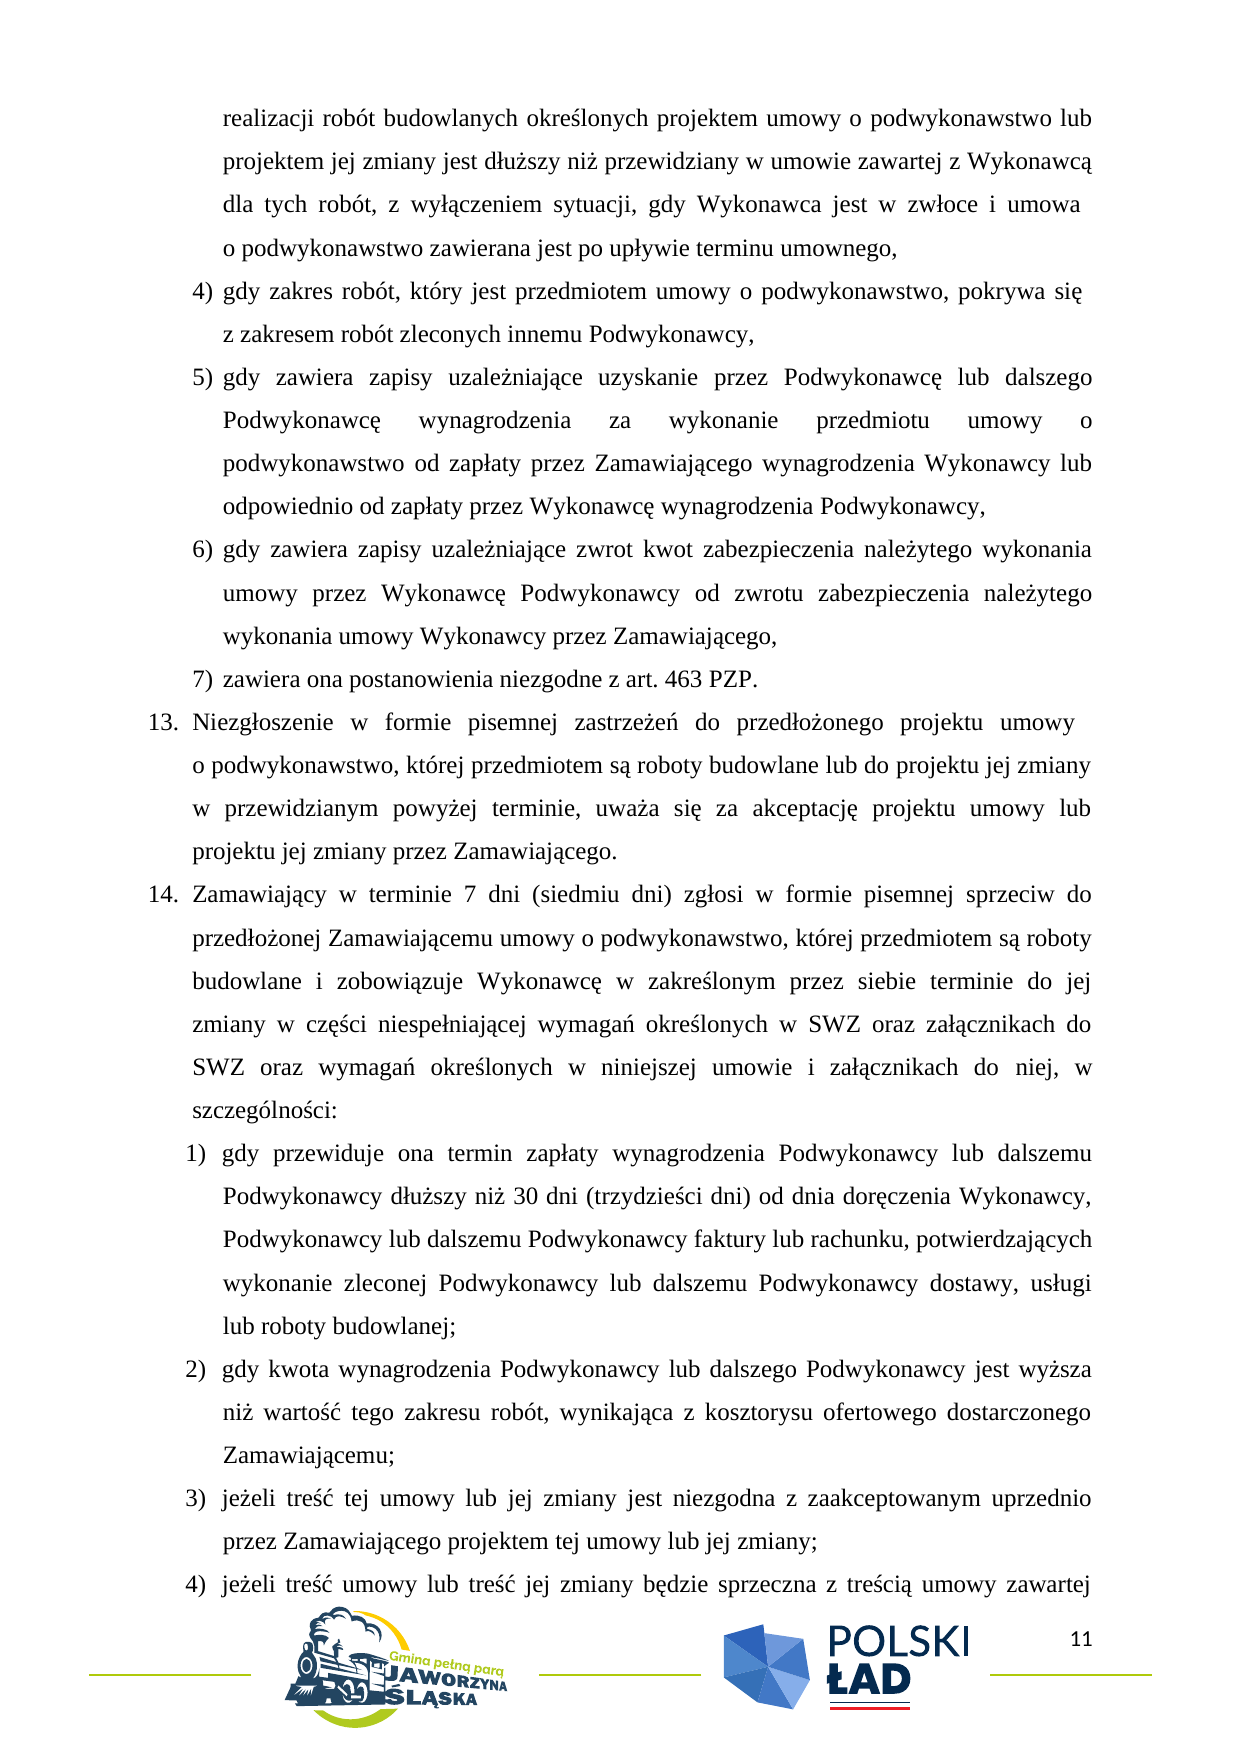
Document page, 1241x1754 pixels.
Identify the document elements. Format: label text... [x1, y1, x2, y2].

list gdy kwota wynagrodzenia Podwykonawcy lub dalszego Podwykonawcy jest wyższa niż wartość tego zakresu robót, wynikająca z kosztorysu ofertowego dostarczonego Zamawiającemu; [185, 1354, 1092, 1469]
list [192, 103, 1092, 261]
list Zamawiający w terminie 7 dni (siedmiu dni) zgłosi w formie pisemnej sprzeciw do przedłożonej Zamawiającemu umowy o podwykonawstwo, której przedmiotem są roboty budowlane i zobowiązuje Wykonawcę w zakreślonym przez siebie terminie do jej zmiany w części niespełniającej wymagań określonych w SWZ oraz załącznikach do SWZ oraz wymagań określonych w niniejszej umowie i załącznikach do niej, w szczególności: [148, 879, 1092, 1124]
list Niezgłoszenie w formie pisemnej zastrzeżeń do przedłożonego projektu umowy o podwykonawstwo, której przedmiotem są roboty budowlane lub do projektu jej zmiany w przewidzianym powyżej terminie, uważa się za akceptację projektu umowy lub projektu jej zmiany przez Zamawiającego. [148, 707, 1092, 865]
list gdy zakres robót, który jest przedmiotem umowy o podwykonawstwo, pokrywa się z zakresem robót zleconych innemu Podwykonawcy, [192, 276, 1092, 348]
list zawiera ona postanowienia niezgodne z art. 463 PZP. [192, 664, 1092, 693]
list gdy zawiera zapisy uzależniające zwrot kwot zabezpieczenia należytego wykonania umowy przez Wykonawcę Podwykonawcy od zwrotu zabezpieczenia należytego wykonania umowy Wykonawcy przez Zamawiającego, [192, 534, 1092, 649]
list jeżeli treść tej umowy lub jej zmiany jest niezgodna z zaakceptowanym uprzednio przez Zamawiającego projektem tej umowy lub jej zmiany; [185, 1483, 1092, 1555]
list gdy przewiduje ona termin zapłaty wynagrodzenia Podwykonawcy lub dalszemu Podwykonawcy dłuższy niż 30 dni (trzydzieści dni) od dnia doręczenia Wykonawcy, Podwykonawcy lub dalszemu Podwykonawcy faktury lub rachunku, potwierdzających wykonanie zleconej Podwykonawcy lub dalszemu Podwykonawcy dostawy, usługi lub roboty budowlanej; [185, 1138, 1092, 1339]
list gdy zawiera zapisy uzależniające uzyskanie przez Podwykonawcę lub dalszego Podwykonawcę wynagrodzenia za wykonanie przedmiotu umowy o podwykonawstwo od zapłaty przez Zamawiającego wynagrodzenia Wykonawcy lub odpowiednio od zapłaty przez Wykonawcę wynagrodzenia Podwykonawcy, [192, 362, 1092, 520]
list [185, 1569, 1092, 1598]
